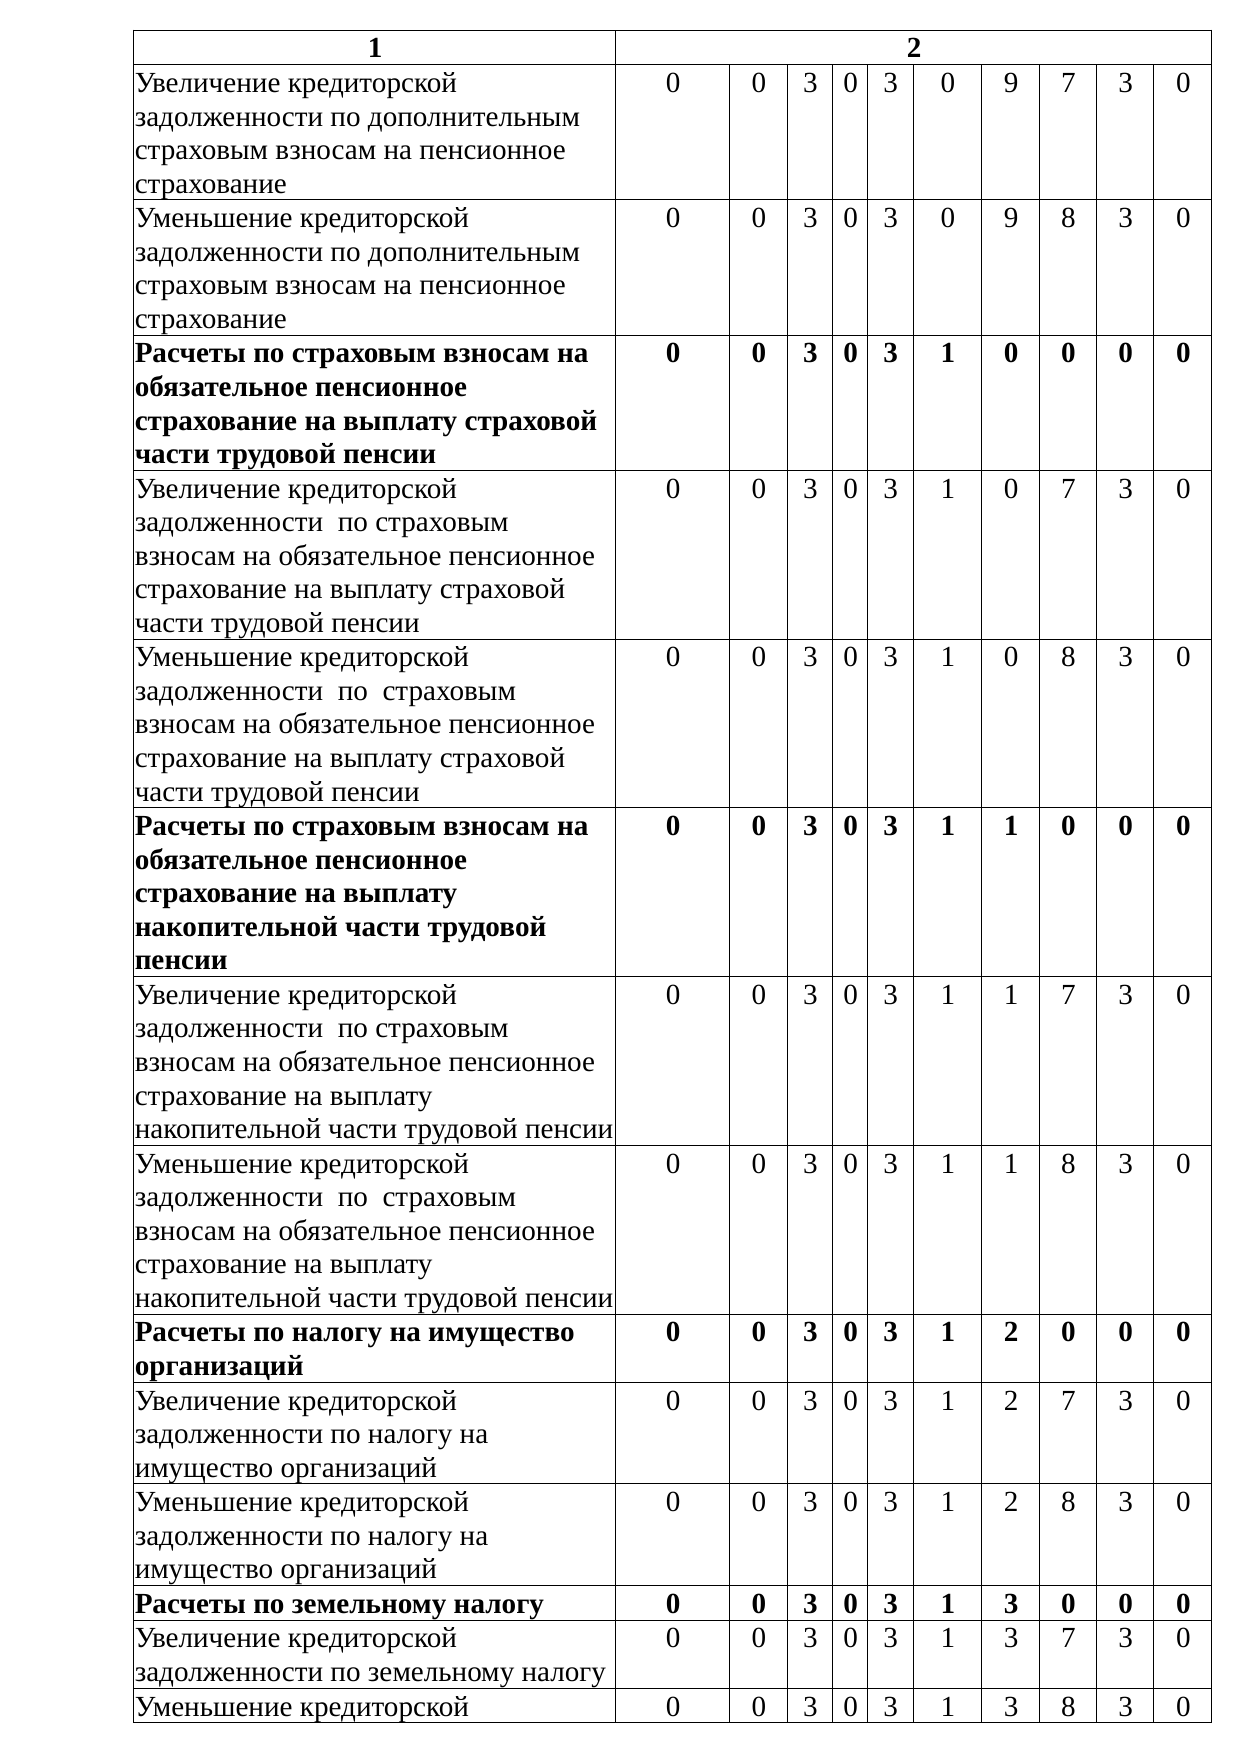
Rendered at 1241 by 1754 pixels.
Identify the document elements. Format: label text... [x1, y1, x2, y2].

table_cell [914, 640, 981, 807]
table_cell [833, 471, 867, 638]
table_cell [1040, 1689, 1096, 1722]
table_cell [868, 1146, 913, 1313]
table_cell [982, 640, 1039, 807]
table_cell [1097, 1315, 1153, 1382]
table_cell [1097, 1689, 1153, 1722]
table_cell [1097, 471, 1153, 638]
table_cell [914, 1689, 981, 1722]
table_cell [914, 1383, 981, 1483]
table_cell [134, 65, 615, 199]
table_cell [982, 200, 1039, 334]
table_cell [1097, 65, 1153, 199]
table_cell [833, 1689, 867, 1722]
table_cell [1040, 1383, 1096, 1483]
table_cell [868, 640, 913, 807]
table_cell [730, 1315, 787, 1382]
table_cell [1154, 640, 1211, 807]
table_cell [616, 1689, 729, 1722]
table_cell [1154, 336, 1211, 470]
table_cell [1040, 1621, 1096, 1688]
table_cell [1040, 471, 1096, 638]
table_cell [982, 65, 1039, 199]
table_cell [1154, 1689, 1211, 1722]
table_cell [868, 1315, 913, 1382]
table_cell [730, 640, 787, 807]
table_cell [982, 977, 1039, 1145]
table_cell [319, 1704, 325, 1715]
table_header 2 [616, 31, 1211, 64]
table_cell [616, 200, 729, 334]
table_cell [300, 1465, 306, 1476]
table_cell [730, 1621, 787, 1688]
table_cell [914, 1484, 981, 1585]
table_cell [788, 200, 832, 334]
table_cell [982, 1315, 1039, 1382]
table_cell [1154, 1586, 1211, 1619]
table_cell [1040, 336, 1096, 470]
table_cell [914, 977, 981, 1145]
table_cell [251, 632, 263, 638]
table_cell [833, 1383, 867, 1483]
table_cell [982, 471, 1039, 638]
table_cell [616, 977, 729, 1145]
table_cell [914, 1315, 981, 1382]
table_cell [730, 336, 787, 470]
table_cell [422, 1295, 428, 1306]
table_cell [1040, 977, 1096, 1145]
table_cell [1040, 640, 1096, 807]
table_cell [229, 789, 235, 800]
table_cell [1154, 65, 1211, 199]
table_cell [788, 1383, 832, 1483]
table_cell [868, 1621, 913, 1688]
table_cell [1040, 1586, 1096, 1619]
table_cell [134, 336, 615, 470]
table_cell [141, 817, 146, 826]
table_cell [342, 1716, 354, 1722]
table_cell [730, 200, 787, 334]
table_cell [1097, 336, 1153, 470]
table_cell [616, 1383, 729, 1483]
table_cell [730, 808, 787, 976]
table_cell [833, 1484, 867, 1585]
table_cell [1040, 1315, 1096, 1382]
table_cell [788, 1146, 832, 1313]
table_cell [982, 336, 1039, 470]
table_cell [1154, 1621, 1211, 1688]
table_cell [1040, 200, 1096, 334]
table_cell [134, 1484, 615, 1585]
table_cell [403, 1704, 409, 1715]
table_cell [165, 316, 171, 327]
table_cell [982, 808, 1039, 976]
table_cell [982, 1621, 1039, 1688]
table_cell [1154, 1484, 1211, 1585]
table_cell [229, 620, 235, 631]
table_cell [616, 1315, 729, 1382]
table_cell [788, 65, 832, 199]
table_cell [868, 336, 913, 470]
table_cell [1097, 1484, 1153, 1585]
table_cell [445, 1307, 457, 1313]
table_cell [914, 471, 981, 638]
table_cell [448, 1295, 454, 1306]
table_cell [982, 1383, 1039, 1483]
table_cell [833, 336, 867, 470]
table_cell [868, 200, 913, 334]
table_header 1 [134, 31, 615, 64]
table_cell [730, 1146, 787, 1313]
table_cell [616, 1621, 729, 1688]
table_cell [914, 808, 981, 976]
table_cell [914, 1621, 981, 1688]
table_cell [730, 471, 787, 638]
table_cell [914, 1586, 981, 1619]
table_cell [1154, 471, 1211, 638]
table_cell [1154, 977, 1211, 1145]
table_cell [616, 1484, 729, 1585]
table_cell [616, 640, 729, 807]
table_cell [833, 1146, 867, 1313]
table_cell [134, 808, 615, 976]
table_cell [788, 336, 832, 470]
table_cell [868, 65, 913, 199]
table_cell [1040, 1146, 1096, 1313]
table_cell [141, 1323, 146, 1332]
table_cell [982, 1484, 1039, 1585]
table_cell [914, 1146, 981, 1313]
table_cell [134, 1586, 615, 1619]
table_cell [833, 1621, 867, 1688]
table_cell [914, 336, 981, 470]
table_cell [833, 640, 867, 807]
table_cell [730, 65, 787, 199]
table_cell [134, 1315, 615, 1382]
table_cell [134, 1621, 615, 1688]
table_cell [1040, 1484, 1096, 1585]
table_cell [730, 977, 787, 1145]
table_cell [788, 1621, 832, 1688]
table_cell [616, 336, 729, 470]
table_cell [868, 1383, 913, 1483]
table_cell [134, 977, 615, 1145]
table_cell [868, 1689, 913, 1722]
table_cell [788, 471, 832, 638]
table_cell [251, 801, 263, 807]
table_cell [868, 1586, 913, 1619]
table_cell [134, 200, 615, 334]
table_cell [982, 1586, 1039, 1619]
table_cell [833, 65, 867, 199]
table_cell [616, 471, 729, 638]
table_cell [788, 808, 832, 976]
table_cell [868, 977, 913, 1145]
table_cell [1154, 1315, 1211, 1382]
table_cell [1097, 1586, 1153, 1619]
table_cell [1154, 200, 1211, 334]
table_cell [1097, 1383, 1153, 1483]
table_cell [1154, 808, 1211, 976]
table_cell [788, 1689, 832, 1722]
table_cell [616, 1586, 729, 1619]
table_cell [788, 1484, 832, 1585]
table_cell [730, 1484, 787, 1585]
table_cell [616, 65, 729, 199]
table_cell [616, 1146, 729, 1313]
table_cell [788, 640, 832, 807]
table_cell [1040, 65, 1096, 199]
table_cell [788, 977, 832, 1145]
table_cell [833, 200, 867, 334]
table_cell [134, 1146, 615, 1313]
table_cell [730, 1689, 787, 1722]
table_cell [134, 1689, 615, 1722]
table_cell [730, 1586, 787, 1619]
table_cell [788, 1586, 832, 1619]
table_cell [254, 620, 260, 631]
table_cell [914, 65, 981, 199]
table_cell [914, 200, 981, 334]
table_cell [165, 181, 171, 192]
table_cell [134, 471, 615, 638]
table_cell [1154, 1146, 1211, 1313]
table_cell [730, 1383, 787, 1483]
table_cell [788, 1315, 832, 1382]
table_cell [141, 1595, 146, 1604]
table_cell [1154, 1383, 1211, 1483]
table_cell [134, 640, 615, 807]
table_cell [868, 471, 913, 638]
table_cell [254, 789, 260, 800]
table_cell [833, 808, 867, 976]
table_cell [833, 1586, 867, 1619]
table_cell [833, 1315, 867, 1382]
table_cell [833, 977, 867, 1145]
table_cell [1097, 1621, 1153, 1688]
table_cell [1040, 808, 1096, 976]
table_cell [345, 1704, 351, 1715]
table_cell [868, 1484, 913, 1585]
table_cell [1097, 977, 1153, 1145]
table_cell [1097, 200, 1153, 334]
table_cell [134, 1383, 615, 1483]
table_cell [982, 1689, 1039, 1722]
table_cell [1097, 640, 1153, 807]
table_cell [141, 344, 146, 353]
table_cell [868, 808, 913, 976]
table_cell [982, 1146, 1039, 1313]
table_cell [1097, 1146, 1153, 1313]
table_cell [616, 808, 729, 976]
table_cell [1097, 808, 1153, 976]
